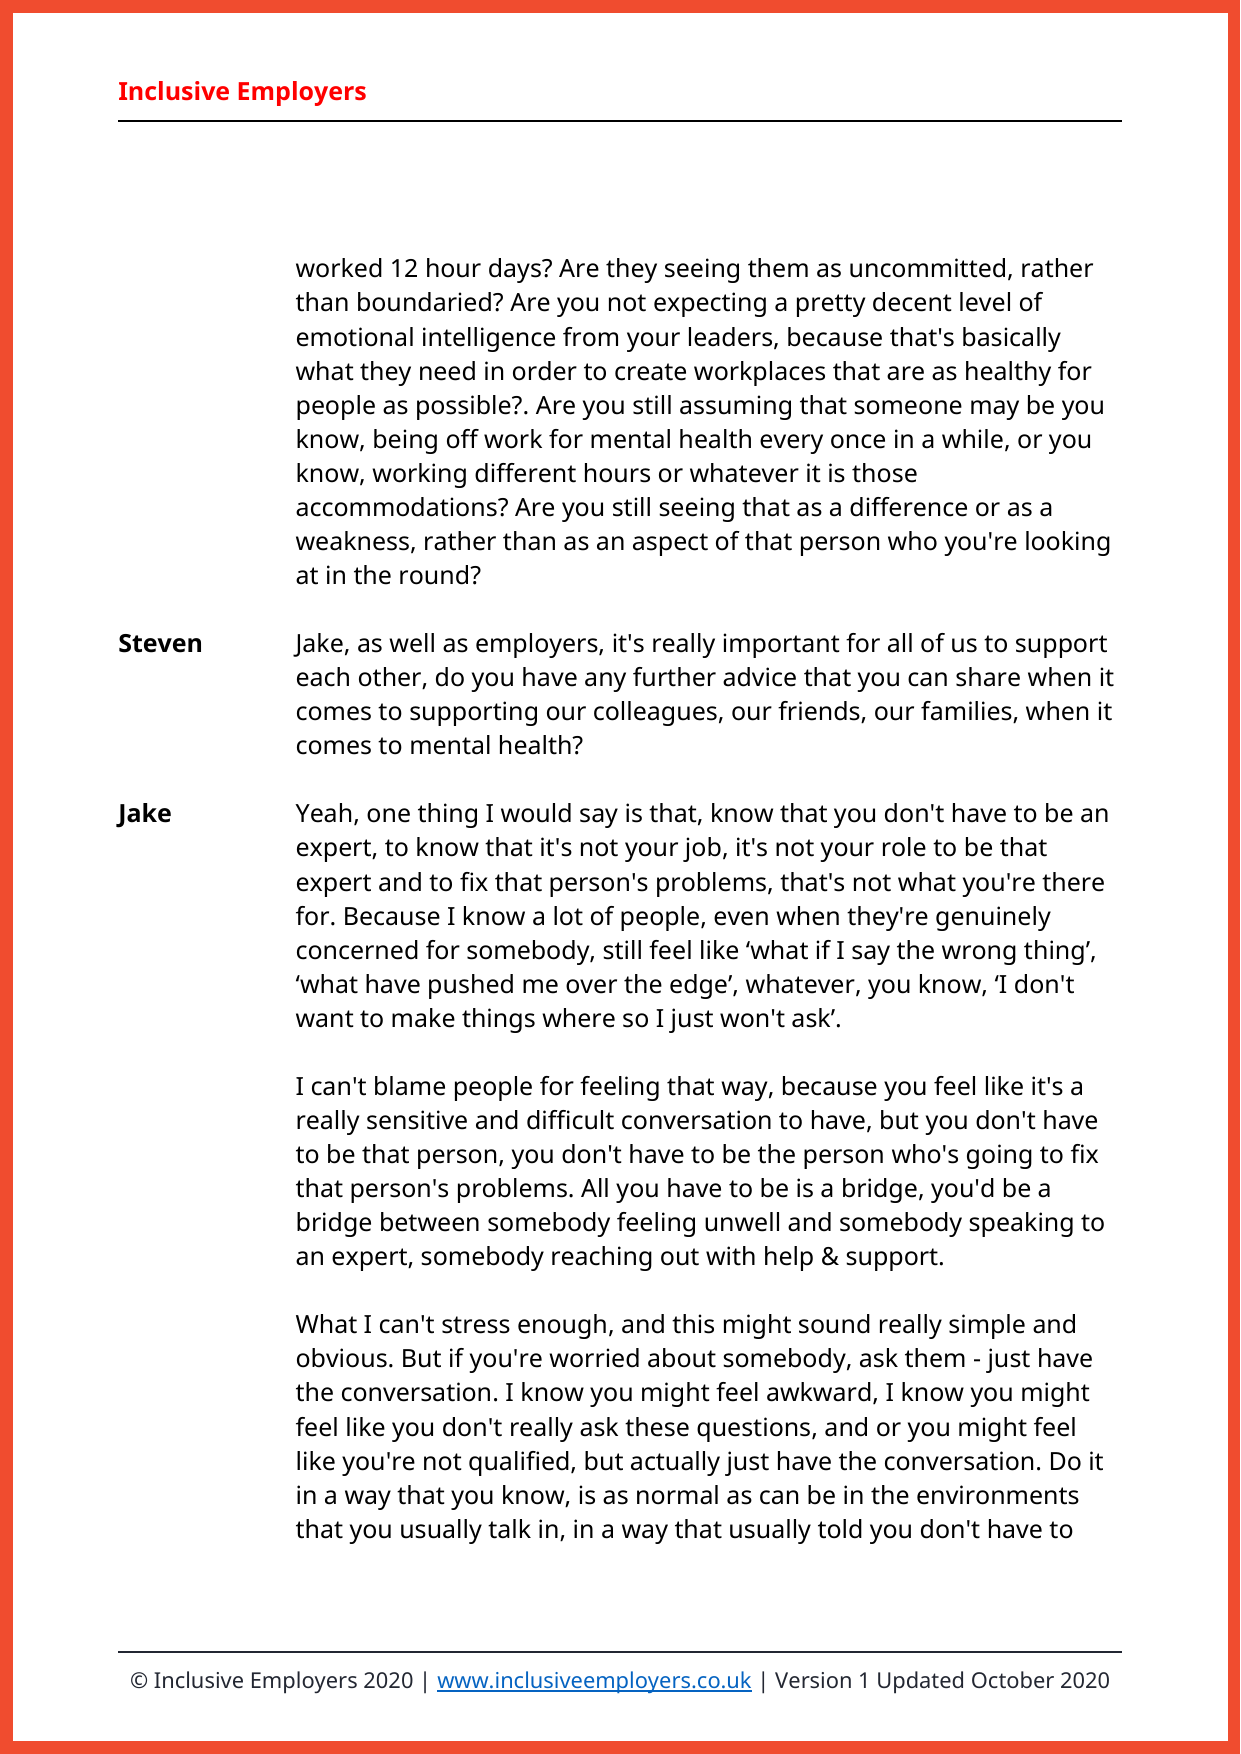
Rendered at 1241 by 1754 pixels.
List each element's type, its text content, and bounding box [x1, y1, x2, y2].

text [295, 1307, 1122, 1545]
text I can't blame people for feeling that way, because you feel like it's a really sensitive and difficult conversation to have, but you don't have to be that person, you don't have to be the person who's going to fix that person's problems. All you have to be is a bridge, you'd be a bridge between somebody feeling unwell and somebody speaking to an expert, somebody reaching out with help & support. [295, 1068, 1122, 1273]
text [295, 251, 1122, 592]
text Steven Jake, as well as employers, it's really important for all of us to support each other, do you have any further advice that you can share when it comes to supporting our colleagues, our friends, our families, when it comes to mental health? [118, 626, 1122, 762]
text Jake Yeah, one thing I would say is that, know that you don't have to be an expert, to know that it's not your job, it's not your role to be that expert and to fix that person's problems, that's not what you're there for. Because I know a lot of people, even when they're genuinely concerned for somebody, still feel like ‘what if I say the wrong thing’, ‘what have pushed me over the edge’, whatever, you know, ‘I don't want to make things where so I just won't ask’. [118, 796, 1122, 1034]
